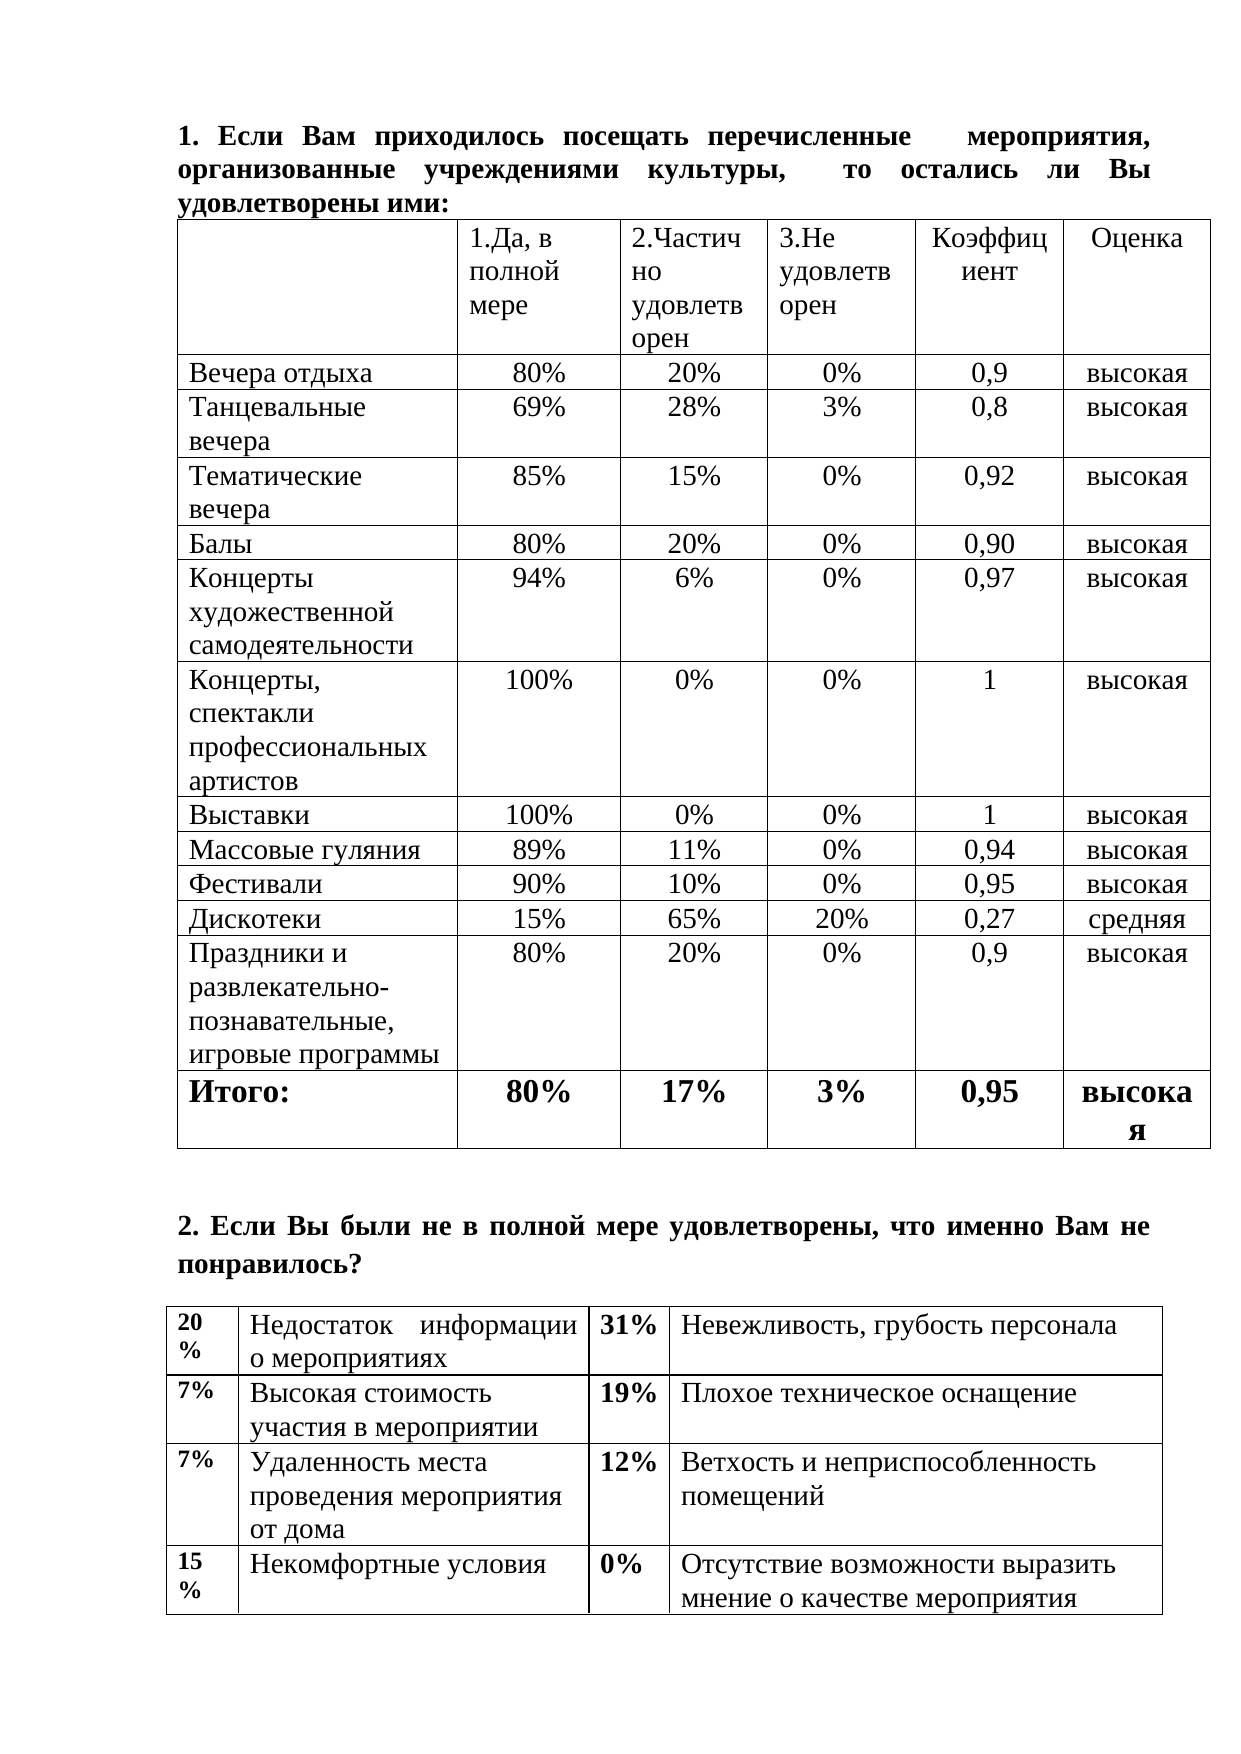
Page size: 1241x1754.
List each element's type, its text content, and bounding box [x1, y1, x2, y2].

table_cell 0,92 [916, 458, 1063, 525]
table_cell Концерты, спектакли профессиональных артистов [178, 662, 457, 796]
table_cell 15% [621, 458, 767, 525]
table_cell 0% [768, 936, 915, 1070]
table_cell 28% [621, 390, 767, 457]
table_cell 0,9 [916, 936, 1063, 1070]
table_cell 3% [768, 390, 915, 457]
table_cell 0,27 [916, 901, 1063, 934]
table_cell 80% [458, 526, 620, 559]
table_cell Выставки [178, 797, 457, 831]
table_cell высокая [1064, 526, 1210, 559]
table_cell 0,95 [916, 1071, 1063, 1147]
table_cell средняя [1064, 901, 1210, 934]
table_cell 0% [768, 355, 915, 388]
table_cell 0,90 [916, 526, 1063, 559]
table_cell 0% [768, 458, 915, 525]
table_cell Удаленность места проведения мероприятия от дома [239, 1444, 588, 1545]
table_cell 80% [458, 936, 620, 1070]
table_cell 0% [768, 560, 915, 661]
table_header 20% [167, 1307, 238, 1374]
table_cell высокая [1064, 832, 1210, 865]
table_cell 12% [590, 1444, 669, 1545]
table_cell 0% [590, 1546, 669, 1613]
table_cell Дискотеки [178, 901, 457, 934]
table_cell 15% [458, 901, 620, 934]
table_cell Танцевальные вечера [178, 390, 457, 457]
table_cell высокая [1064, 355, 1210, 388]
table_cell высокая [1064, 390, 1210, 457]
table_cell 1 [916, 797, 1063, 831]
table_cell 20% [621, 355, 767, 388]
table_header [178, 220, 457, 354]
table_cell 100% [458, 797, 620, 831]
table_cell высокая [1064, 797, 1210, 831]
table_cell 100% [458, 662, 620, 796]
table_cell высокая [1064, 936, 1210, 1070]
table_cell Тематические вечера [178, 458, 457, 525]
table_cell 65% [621, 901, 767, 934]
table_cell 0% [621, 797, 767, 831]
table_cell 15% [167, 1546, 238, 1613]
table_header 31% [590, 1307, 669, 1374]
table_cell 80% [458, 1071, 620, 1147]
table_cell 11% [621, 832, 767, 865]
table_cell 7% [167, 1376, 238, 1443]
table_cell 0,95 [916, 866, 1063, 900]
table_cell Концерты художественной самодеятельности [178, 560, 457, 661]
table_cell высокая [1064, 662, 1210, 796]
table_cell 10% [621, 866, 767, 900]
table_cell 6% [621, 560, 767, 661]
text 1. Если Вам приходилось посещать перечисленные мероприятия, организованные учреждениями культуры, то остались ли Вы удовлетворены ими: [177, 118, 1152, 219]
table_cell 0% [768, 866, 915, 900]
table_cell Отсутствие возможности выразить мнение о качестве мероприятия [670, 1546, 1162, 1613]
table_cell Фестивали [178, 866, 457, 900]
table_cell 20% [621, 526, 767, 559]
table_cell 19% [590, 1376, 669, 1443]
table_cell Итого: [178, 1071, 457, 1147]
table_cell 0,8 [916, 390, 1063, 457]
table_cell 0% [621, 662, 767, 796]
table_cell 69% [458, 390, 620, 457]
table_cell 0% [768, 797, 915, 831]
table_cell 1 [916, 662, 1063, 796]
table_cell 0% [768, 526, 915, 559]
table_cell высокая [1064, 560, 1210, 661]
table_cell 0,9 [916, 355, 1063, 388]
table_cell Плохое техническое оснащение [670, 1376, 1162, 1443]
table_cell 90% [458, 866, 620, 900]
table_header Недостаток информации о мероприятиях [239, 1307, 588, 1374]
table_cell 7% [167, 1444, 238, 1545]
table_cell высокая [1064, 458, 1210, 525]
table_cell 94% [458, 560, 620, 661]
table_header Коэффициент [916, 220, 1063, 354]
table_cell 20% [768, 901, 915, 934]
table_header 3.Не удовлетворен [768, 220, 915, 354]
table_cell Праздники и развлекательно-познавательные, игровые программы [178, 936, 457, 1070]
table_header 1.Да, в полной мере [458, 220, 620, 354]
table_cell 80% [458, 355, 620, 388]
table_cell 20% [621, 936, 767, 1070]
table_cell 89% [458, 832, 620, 865]
table_cell Некомфортные условия [239, 1546, 588, 1613]
table_cell высокая [1064, 1071, 1210, 1147]
table_cell 0% [768, 662, 915, 796]
table_cell 0,97 [916, 560, 1063, 661]
table_cell Ветхость и неприспособленность помещений [670, 1444, 1162, 1545]
text 2. Если Вы были не в полной мере удовлетворены, что именно Вам не понравилось? [177, 1208, 1152, 1280]
table_cell 3% [768, 1071, 915, 1147]
table_cell Балы [178, 526, 457, 559]
table_header 2.Частично удовлетворен [621, 220, 767, 354]
table_header Невежливость, грубость персонала [670, 1307, 1162, 1374]
table_cell Вечера отдыха [178, 355, 457, 388]
table_cell Массовые гуляния [178, 832, 457, 865]
table_cell 0,94 [916, 832, 1063, 865]
table_cell Высокая стоимость участия в мероприятии [239, 1376, 588, 1443]
table_cell 0% [768, 832, 915, 865]
table_header Оценка [1064, 220, 1210, 354]
table_cell 17% [621, 1071, 767, 1147]
table_cell высокая [1064, 866, 1210, 900]
table_cell 85% [458, 458, 620, 525]
